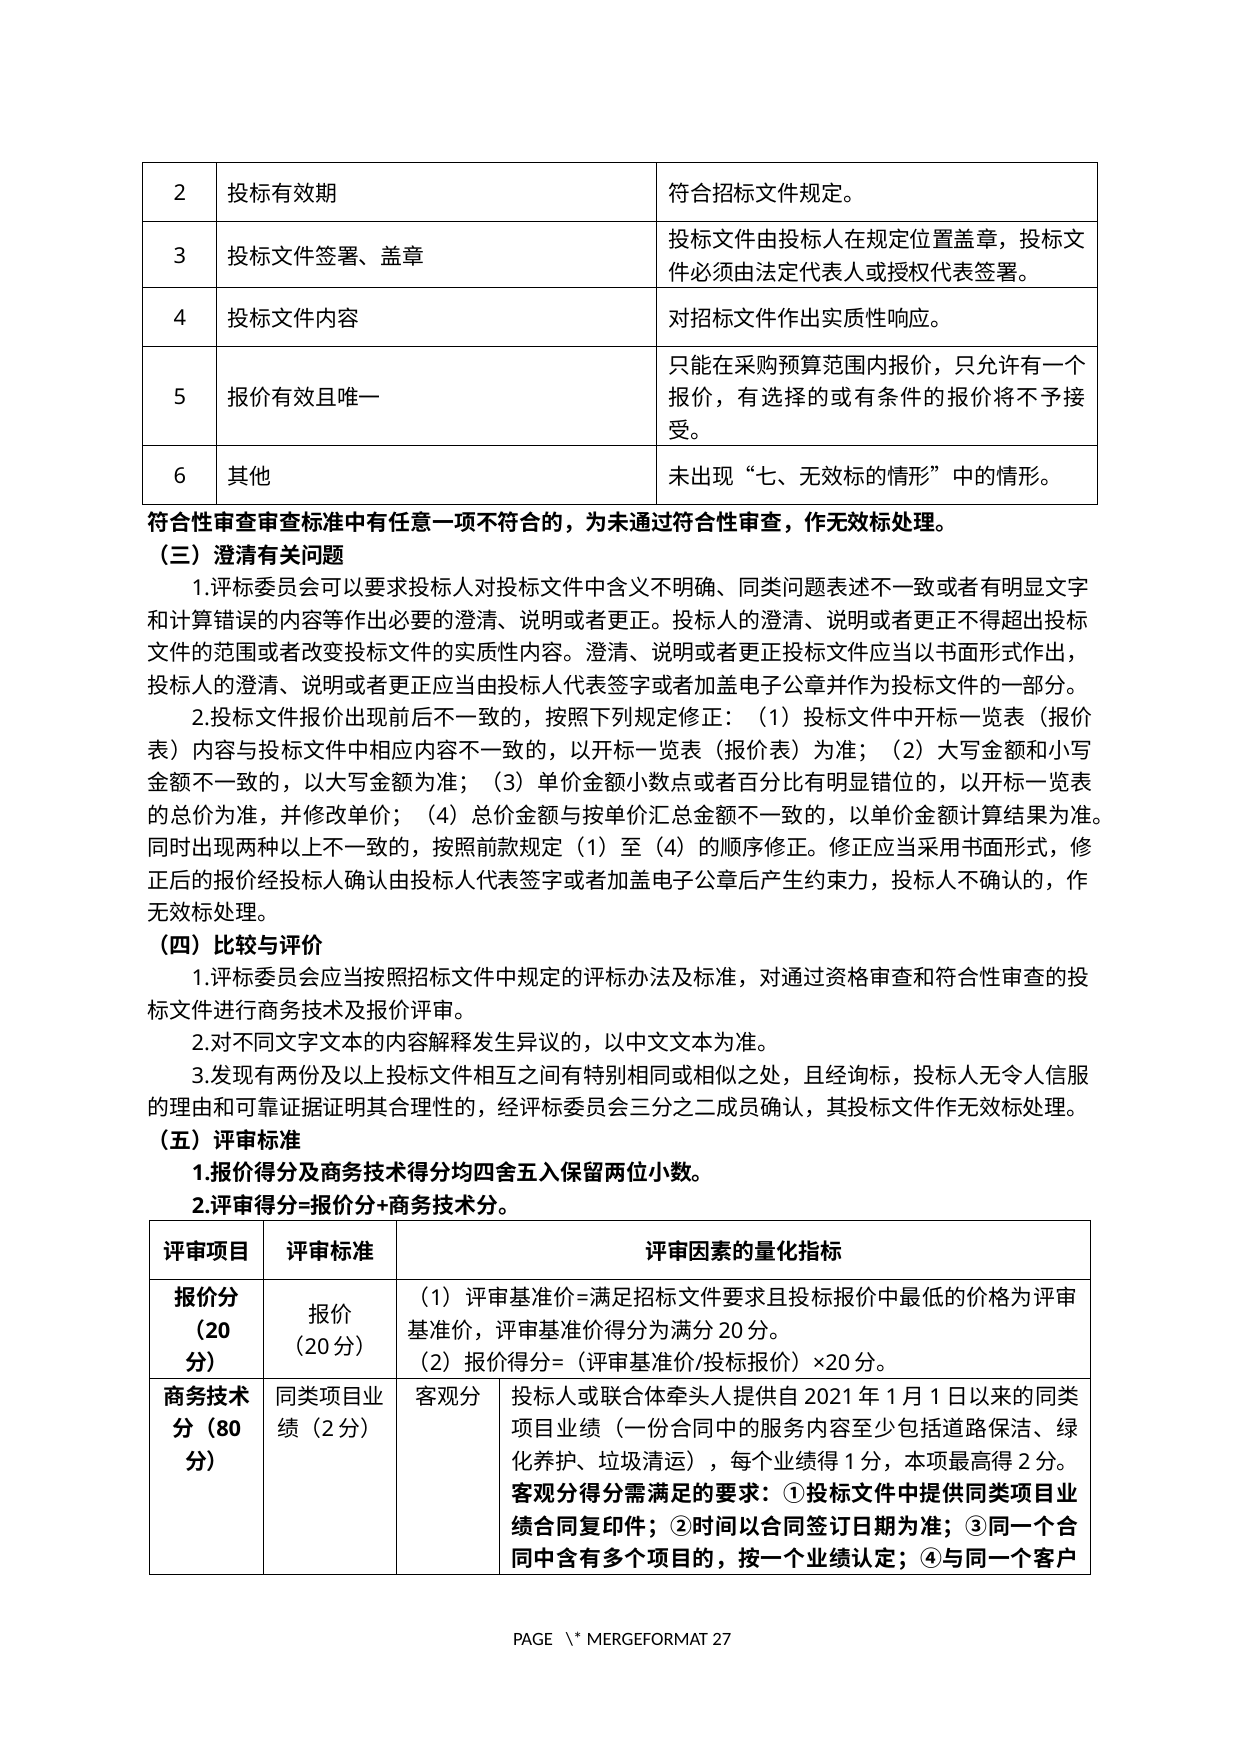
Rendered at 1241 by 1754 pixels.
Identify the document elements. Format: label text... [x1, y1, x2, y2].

table_cell 6 [143, 446, 216, 504]
table_header 评审项目 [150, 1221, 263, 1279]
table_cell 未出现“七、无效标的情形”中的情形。 [657, 446, 1097, 504]
text 3.发现有两份及以上投标文件相互之间有特别相同或相似之处，且经询标，投标人无令人信服的理由和可靠证据证明其合理性的，经评标委员会三分之二成员确认，其投标文件作无效标处理。 [148, 1057, 1092, 1122]
table_cell 符合招标文件规定。 [657, 163, 1097, 221]
table_cell 报价 （20分） [264, 1280, 396, 1377]
text （三）澄清有关问题 [148, 537, 1092, 570]
text （五）评审标准 [148, 1122, 1092, 1155]
table_cell 同类项目业绩（2分） [264, 1379, 396, 1573]
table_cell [500, 1379, 1090, 1573]
table_header 评审因素的量化指标 [397, 1221, 1090, 1279]
table_cell 投标有效期 [217, 163, 656, 221]
table_cell （1）评审基准价=满足招标文件要求且投标报价中最低的价格为评审基准价，评审基准价得分为满分20分。 （2）报价得分=（评审基准价/投标报价）×20分。 [397, 1280, 1090, 1377]
text 2.评审得分=报价分+商务技术分。 [148, 1187, 1092, 1220]
table_header 评审标准 [264, 1221, 396, 1279]
table_cell 报价有效且唯一 [217, 347, 656, 445]
text 1.评标委员会可以要求投标人对投标文件中含义不明确、同类问题表述不一致或者有明显文字和计算错误的内容等作出必要的澄清、说明或者更正。投标人的澄清、说明或者更正不得超出投标文件的范围或者改变投标文件的实质性内容。澄清、说明或者更正投标文件应当以书面形式作出，投标人的澄清、说明或者更正应当由投标人代表签字或者加盖电子公章并作为投标文件的一部分。 [148, 570, 1092, 700]
table_cell 5 [143, 347, 216, 445]
text 1.评标委员会应当按照招标文件中规定的评标办法及标准，对通过资格审查和符合性审查的投标文件进行商务技术及报价评审。 [148, 960, 1092, 1025]
text 2.对不同文字文本的内容解释发生异议的，以中文文本为准。 [148, 1025, 1092, 1057]
table_cell 投标文件内容 [217, 288, 656, 346]
table_cell 投标文件签署、盖章 [217, 222, 656, 287]
table_cell 4 [143, 288, 216, 346]
text 1.报价得分及商务技术得分均四舍五入保留两位小数。 [148, 1155, 1092, 1187]
table_cell 3 [143, 222, 216, 287]
table_cell 2 [143, 163, 216, 221]
table_cell 对招标文件作出实质性响应。 [657, 288, 1097, 346]
table_cell 商务技术分（80分） [150, 1379, 263, 1573]
text （四）比较与评价 [148, 927, 1092, 960]
table_cell 其他 [217, 446, 656, 504]
text 2.投标文件报价出现前后不一致的，按照下列规定修正：（1）投标文件中开标一览表（报价表）内容与投标文件中相应内容不一致的，以开标一览表（报价表）为准；（2）大写金额和小写金额不一致的，以大写金额为准；（3）单价金额小数点或者百分比有明显错位的，以开标一览表的总价为准，并修改单价；（4）总价金额与按单价汇总金额不一致的，以单价金额计算结果为准。同时出现两种以上不一致的，按照前款规定（1）至（4）的顺序修正。修正应当采用书面形式，修正后的报价经投标人确认由投标人代表签字或者加盖电子公章后产生约束力，投标人不确认的，作无效标处理。 [148, 700, 1092, 927]
table_cell 客观分 [397, 1379, 499, 1573]
table_cell 只能在采购预算范围内报价，只允许有一个报价，有选择的或有条件的报价将不予接受。 [657, 347, 1097, 445]
table_cell 投标文件由投标人在规定位置盖章，投标文件必须由法定代表人或授权代表签署。 [657, 222, 1097, 287]
text 符合性审查审查标准中有任意一项不符合的，为未通过符合性审查，作无效标处理。 [148, 505, 1092, 537]
table_cell 报价分 （20分） [150, 1280, 263, 1377]
